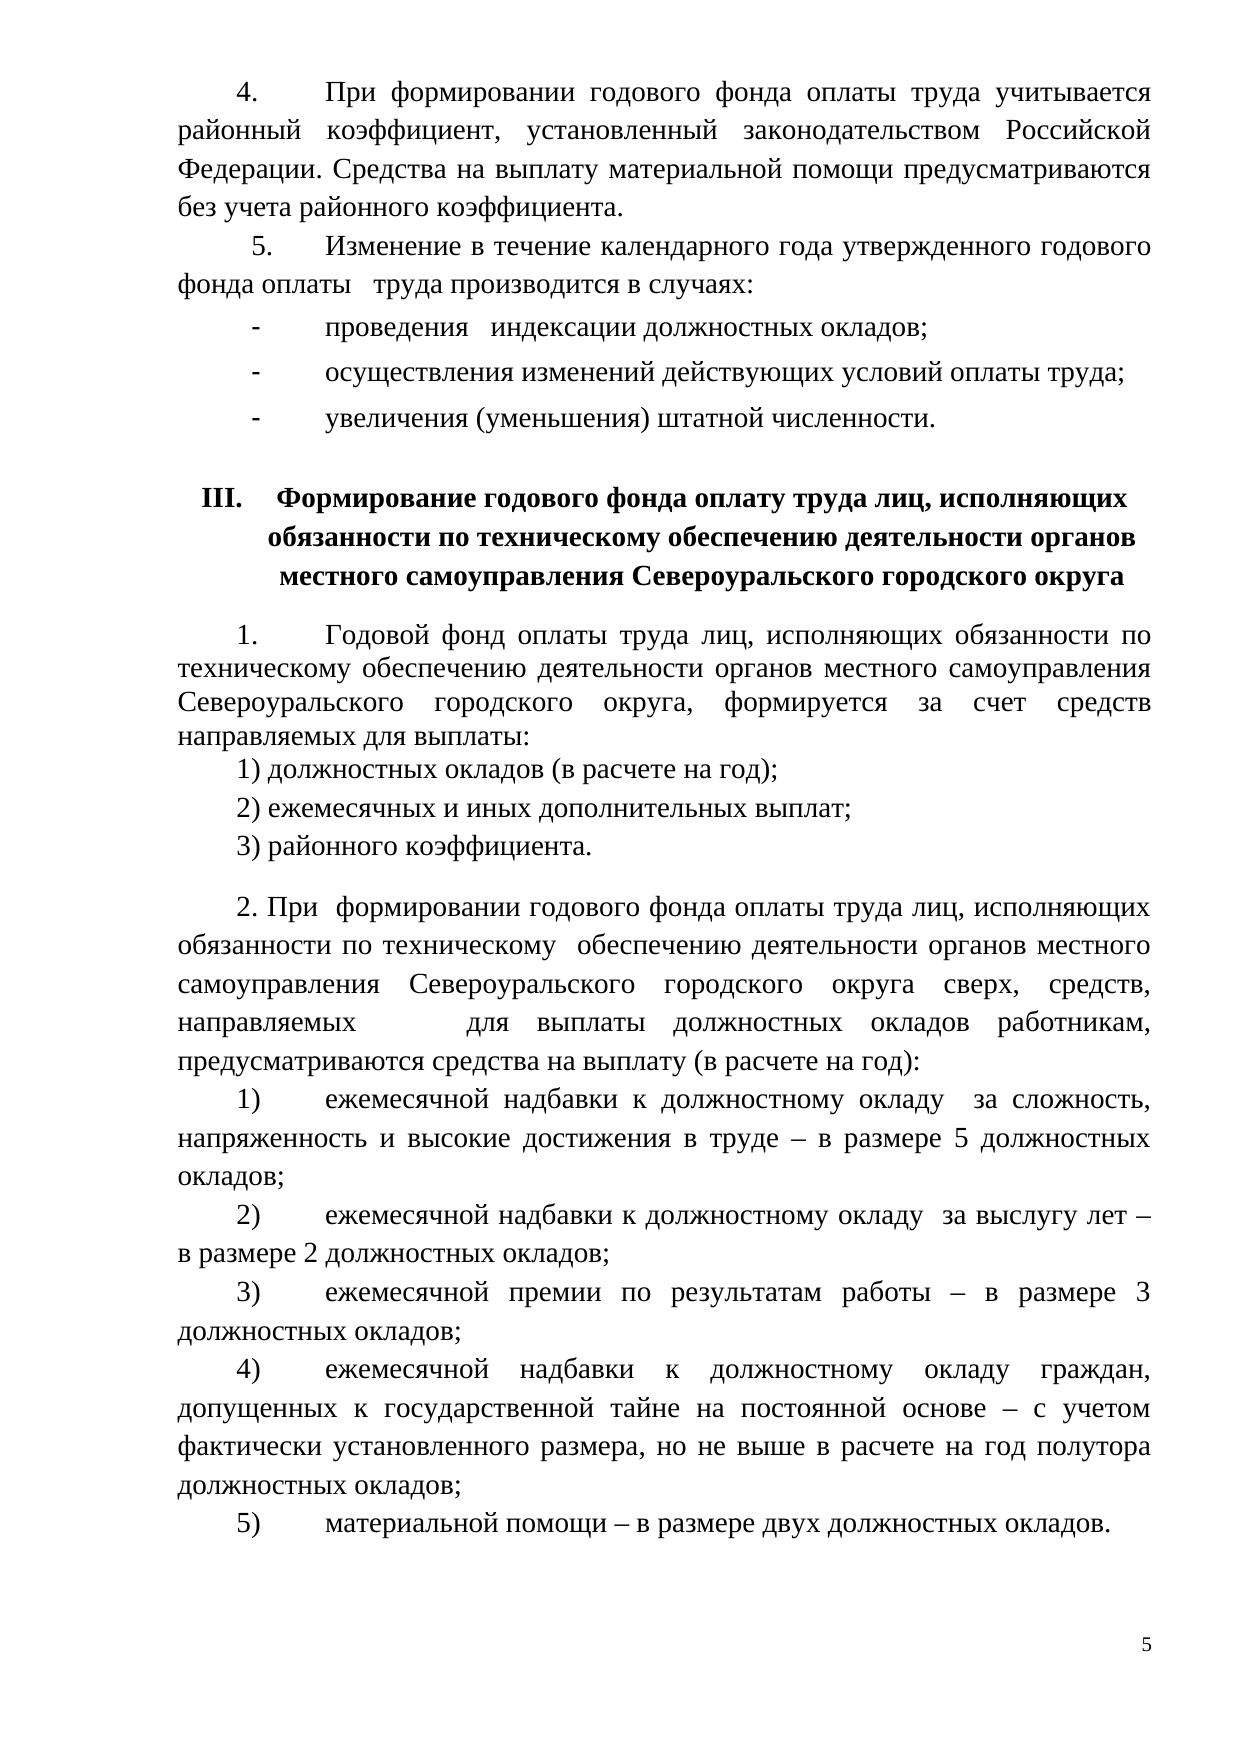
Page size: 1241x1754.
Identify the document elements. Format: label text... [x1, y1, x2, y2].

list 2) ежемесячных и иных дополнительных выплат; [177, 790, 1152, 823]
list материальной помощи – в размере двух должностных окладов. [177, 1505, 1152, 1539]
list 3) районного коэффициента. [177, 828, 1152, 862]
list Изменение в течение календарного года утвержденного годового фонда оплаты труда производится в случаях: [177, 228, 1152, 300]
list ежемесячной надбавки к должностному окладу за сложность, напряженность и высокие достижения в труде – в размере 5 должностных окладов; [177, 1081, 1152, 1192]
list Формирование годового фонда оплату труда лиц, исполняющих обязанности по техническому обеспечению деятельности органов местного самоуправления Североуральского городского округа [177, 481, 1152, 591]
list 1) должностных окладов (в расчете на год); [177, 751, 1152, 785]
list ежемесячной надбавки к должностному окладу граждан, допущенных к государственной тайне на постоянной основе – с учетом фактически установленного размера, но не выше в расчете на год полутора должностных окладов; [177, 1351, 1152, 1500]
list увеличения (уменьшения) штатной численности. [236, 396, 1152, 436]
text 1. Годовой фонд оплаты труда лиц, исполняющих обязанности по техническому обеспечению деятельности органов местного самоуправления Североуральского городского округа, формируется за счет средств направляемых для выплаты: [177, 617, 1152, 751]
list проведения индексации должностных окладов; [236, 305, 1152, 345]
list При формировании годового фонда оплаты труда учитывается районный коэффициент, установленный законодательством Российской Федерации. Средства на выплату материальной помощи предусматриваются без учета районного коэффициента. [177, 74, 1152, 223]
list ежемесячной премии по результатам работы – в размере 3 должностных окладов; [177, 1274, 1152, 1346]
list 2. При формировании годового фонда оплаты труда лиц, исполняющих обязанности по техническому обеспечению деятельности органов местного самоуправления Североуральского городского округа сверх, средств, направляемых для выплаты должностных окладов работникам, предусматриваются средства на выплату (в расчете на год): [177, 889, 1152, 1076]
list осуществления изменений действующих условий оплаты труда; [236, 351, 1152, 390]
list ежемесячной надбавки к должностному окладу за выслугу лет – в размере 2 должностных окладов; [177, 1197, 1152, 1269]
